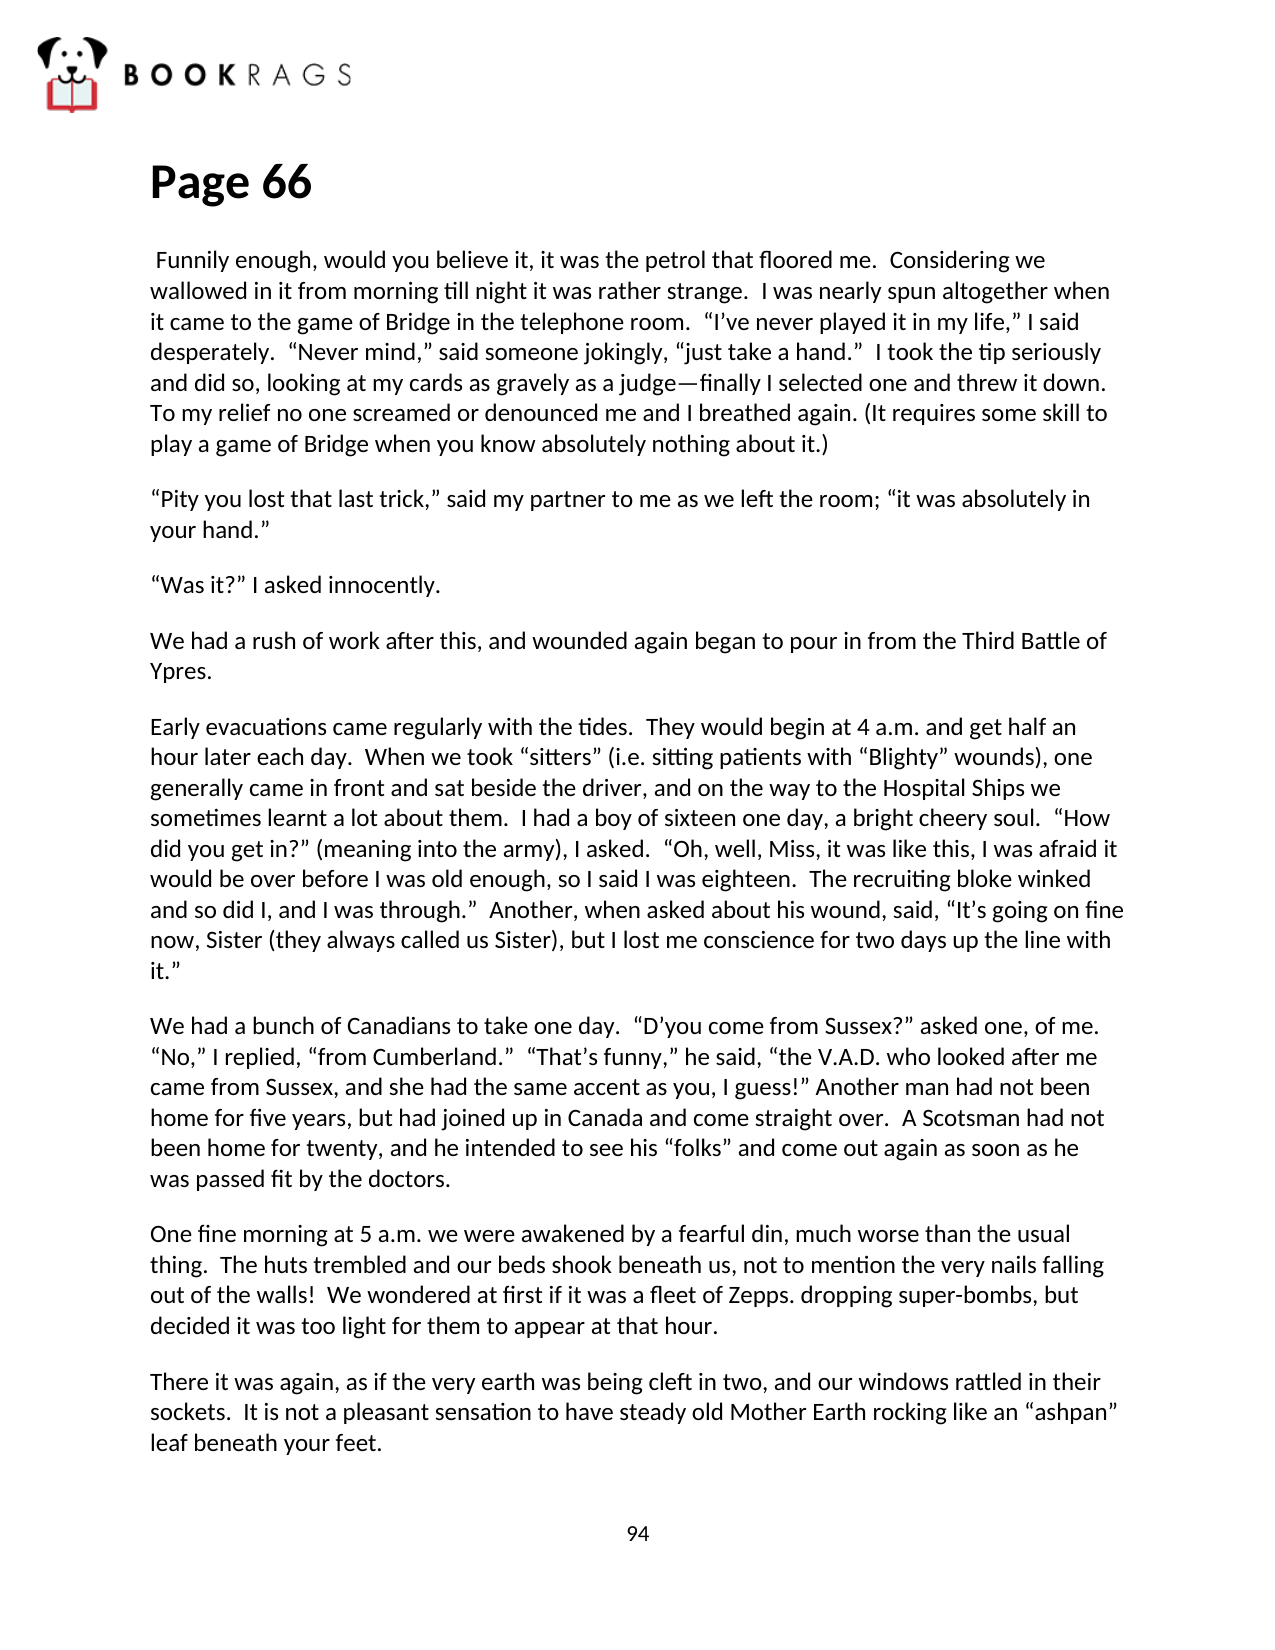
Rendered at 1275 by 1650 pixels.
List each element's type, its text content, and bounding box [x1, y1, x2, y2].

text We had a rush of work after this, and wounded again began to pour in from the Third Battle of Ypres. [150, 625, 1125, 686]
text Early evacuations came regularly with the tides. They would begin at 4 a.m. and get half an hour later each day. When we took “sitters” (i.e. sitting patients with “Blighty” wounds), one generally came in front and sat beside the driver, and on the way to the Hospital Ships we sometimes learnt a lot about them. I had a boy of sixteen one day, a bright cheery soul. “How did you get in?” (meaning into the army), I asked. “Oh, well, Miss, it was like this, I was afraid it would be over before I was old enough, so I said I was eighteen. The recruiting bloke winked and so did I, and I was through.” Another, when asked about his wound, said, “It’s going on fine now, Sister (they always called us Sister), but I lost me conscience for two days up the line with it.” [150, 711, 1125, 986]
text We had a bunch of Canadians to take one day. “D’you come from Sussex?” asked one, of me. “No,” I replied, “from Cumberland.” “That’s funny,” he said, “the V.A.D. who looked after me came from Sussex, and she had the same accent as you, I guess!” Another man had not been home for five years, but had joined up in Canada and come straight over. A Scotsman had not been home for twenty, and he intended to see his “folks” and come out again as soon as he was passed fit by the doctors. [150, 1011, 1125, 1194]
text There it was again, as if the very earth was being cleft in two, and our windows rattled in their sockets. It is not a pleasant sensation to have steady old Mother Earth rocking like an “ashpan” leaf beneath your feet. [150, 1366, 1125, 1457]
text Funnily enough, would you believe it, it was the petrol that floored me. Considering we wallowed in it from morning till night it was rather strange. I was nearly spun altogether when it came to the game of Bridge in the telephone room. “I’ve never played it in my life,” I said desperately. “Never mind,” said someone jokingly, “just take a hand.” I took the tip seriously and did so, looking at my cards as gravely as a judge—­finally I selected one and threw it down. To my relief no one screamed or denounced me and I breathed again. (It requires some skill to play a game of Bridge when you know absolutely nothing about it.) [150, 244, 1125, 458]
text “Pity you lost that last trick,” said my partner to me as we left the room; “it was absolutely in your hand.” [150, 483, 1125, 544]
text “Was it?” I asked innocently. [150, 569, 1125, 600]
text Page 66 [150, 150, 1125, 211]
text One fine morning at 5 a.m. we were awakened by a fearful din, much worse than the usual thing. The huts trembled and our beds shook beneath us, not to mention the very nails falling out of the walls! We wondered at first if it was a fleet of Zepps. dropping super-bombs, but decided it was too light for them to appear at that hour. [150, 1219, 1125, 1341]
picture [37, 37, 351, 113]
